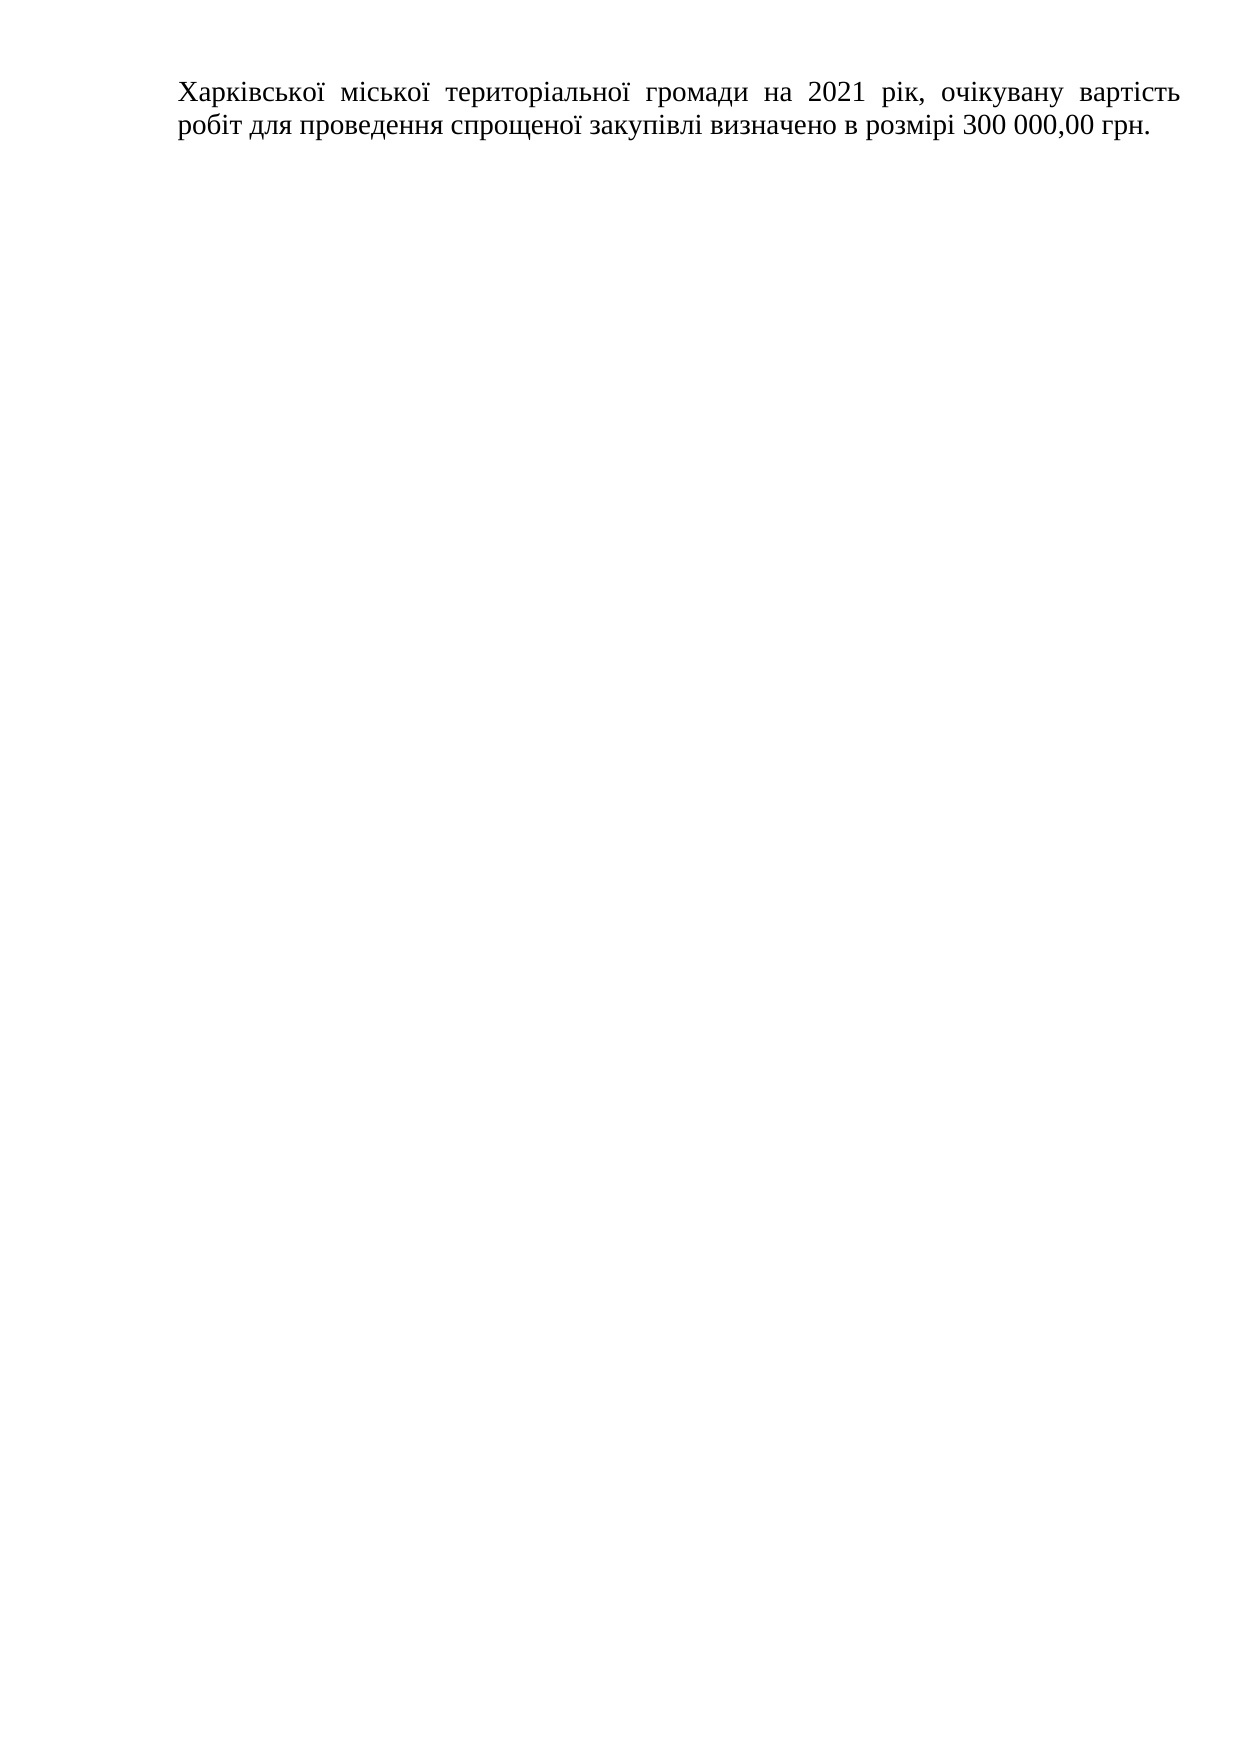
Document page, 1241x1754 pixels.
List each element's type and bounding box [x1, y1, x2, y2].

text [177, 74, 1181, 141]
